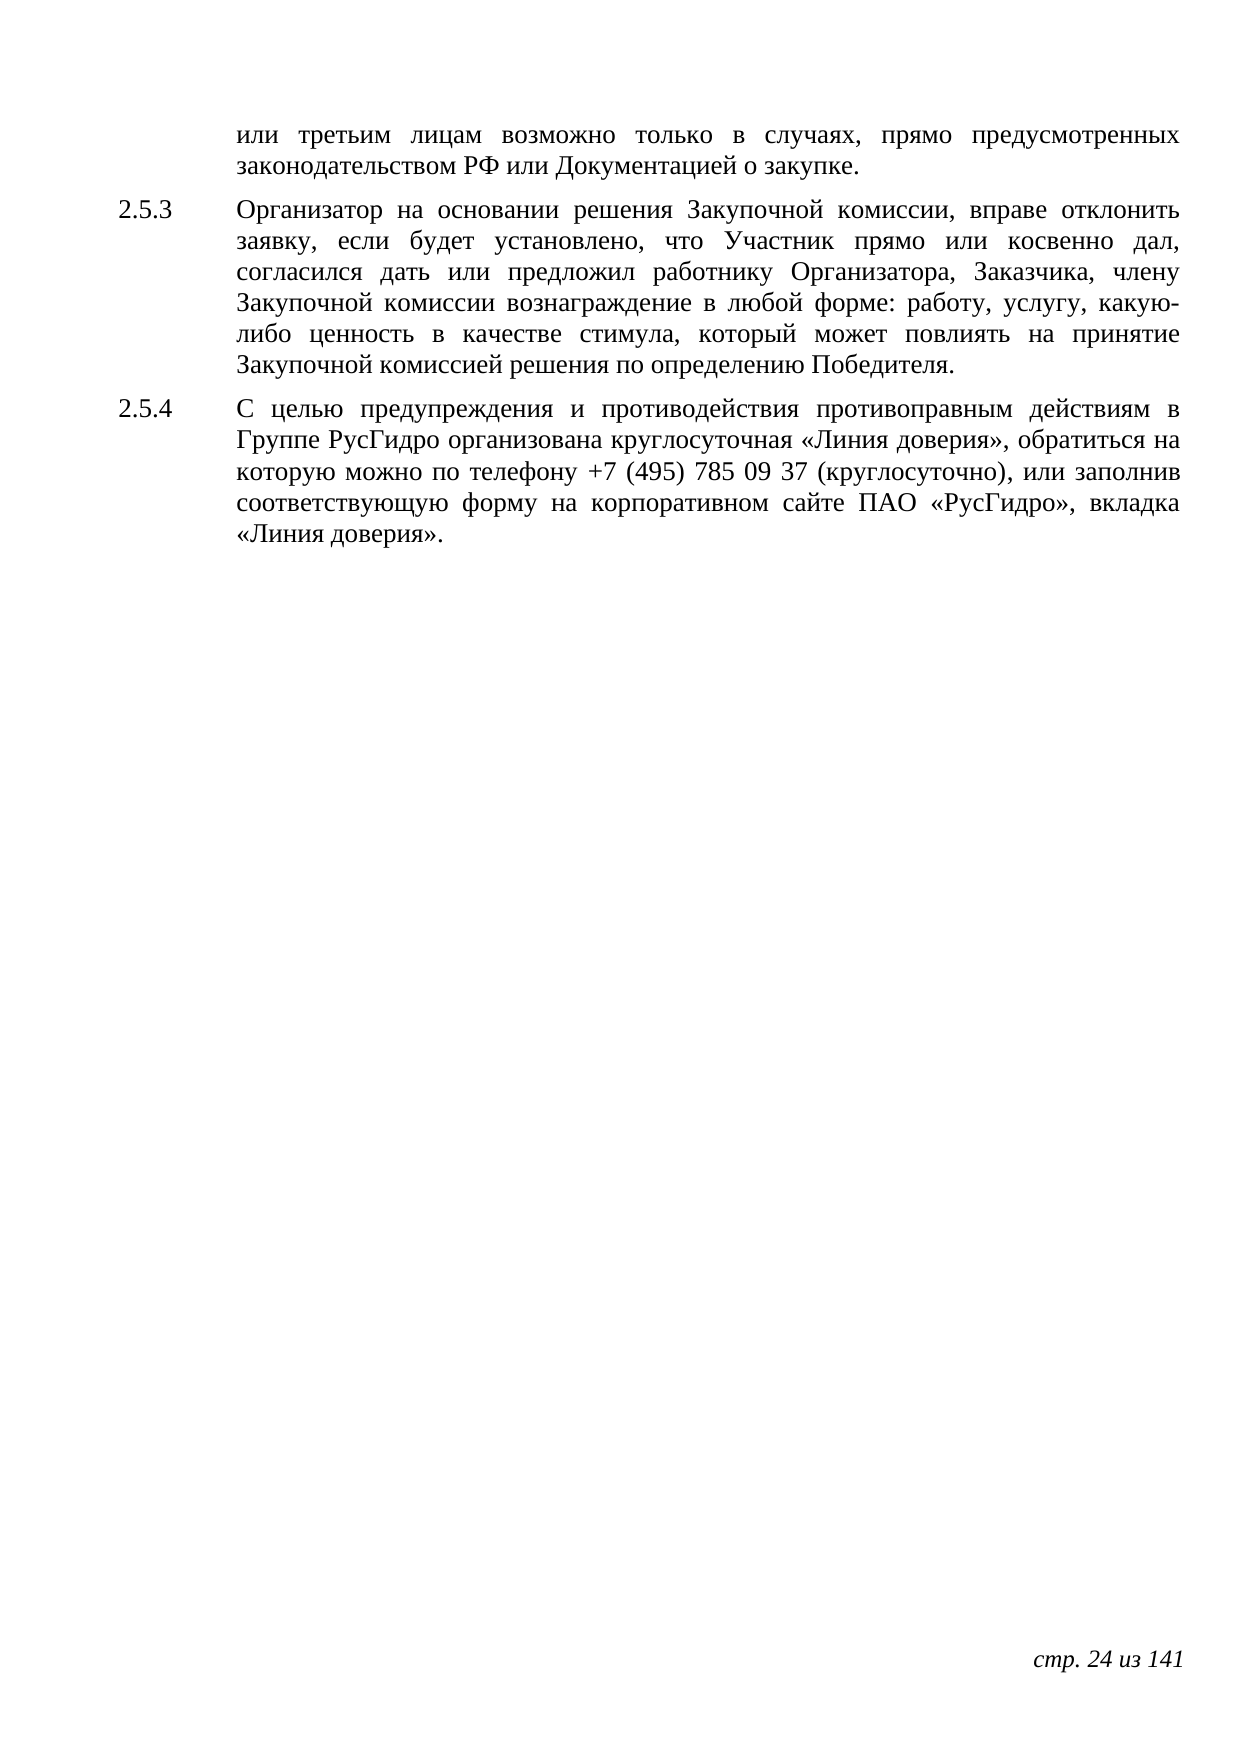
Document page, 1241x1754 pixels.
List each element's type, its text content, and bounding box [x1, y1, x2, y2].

text Организатор на основании решения Закупочной комиссии, вправе отклонить заявку, если будет установлено, что Участник прямо или косвенно дал, согласился дать или предложил работнику Организатора, Заказчика, члену Закупочной комиссии вознаграждение в любой форме: работу, услугу, какую-либо ценность в качестве стимула, который может повлиять на принятие Закупочной комиссией решения по определению Победителя. [118, 193, 1181, 380]
text С целью предупреждения и противодействия противоправным действиям в Группе РусГидро организована круглосуточная «Линия доверия», обратиться на которую можно по телефону +7 (495) 785 09 37 (круглосуточно), или заполнив соответствующую форму на корпоративном сайте ПАО «РусГидро», вкладка «Линия доверия». [118, 392, 1181, 548]
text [118, 118, 1181, 180]
